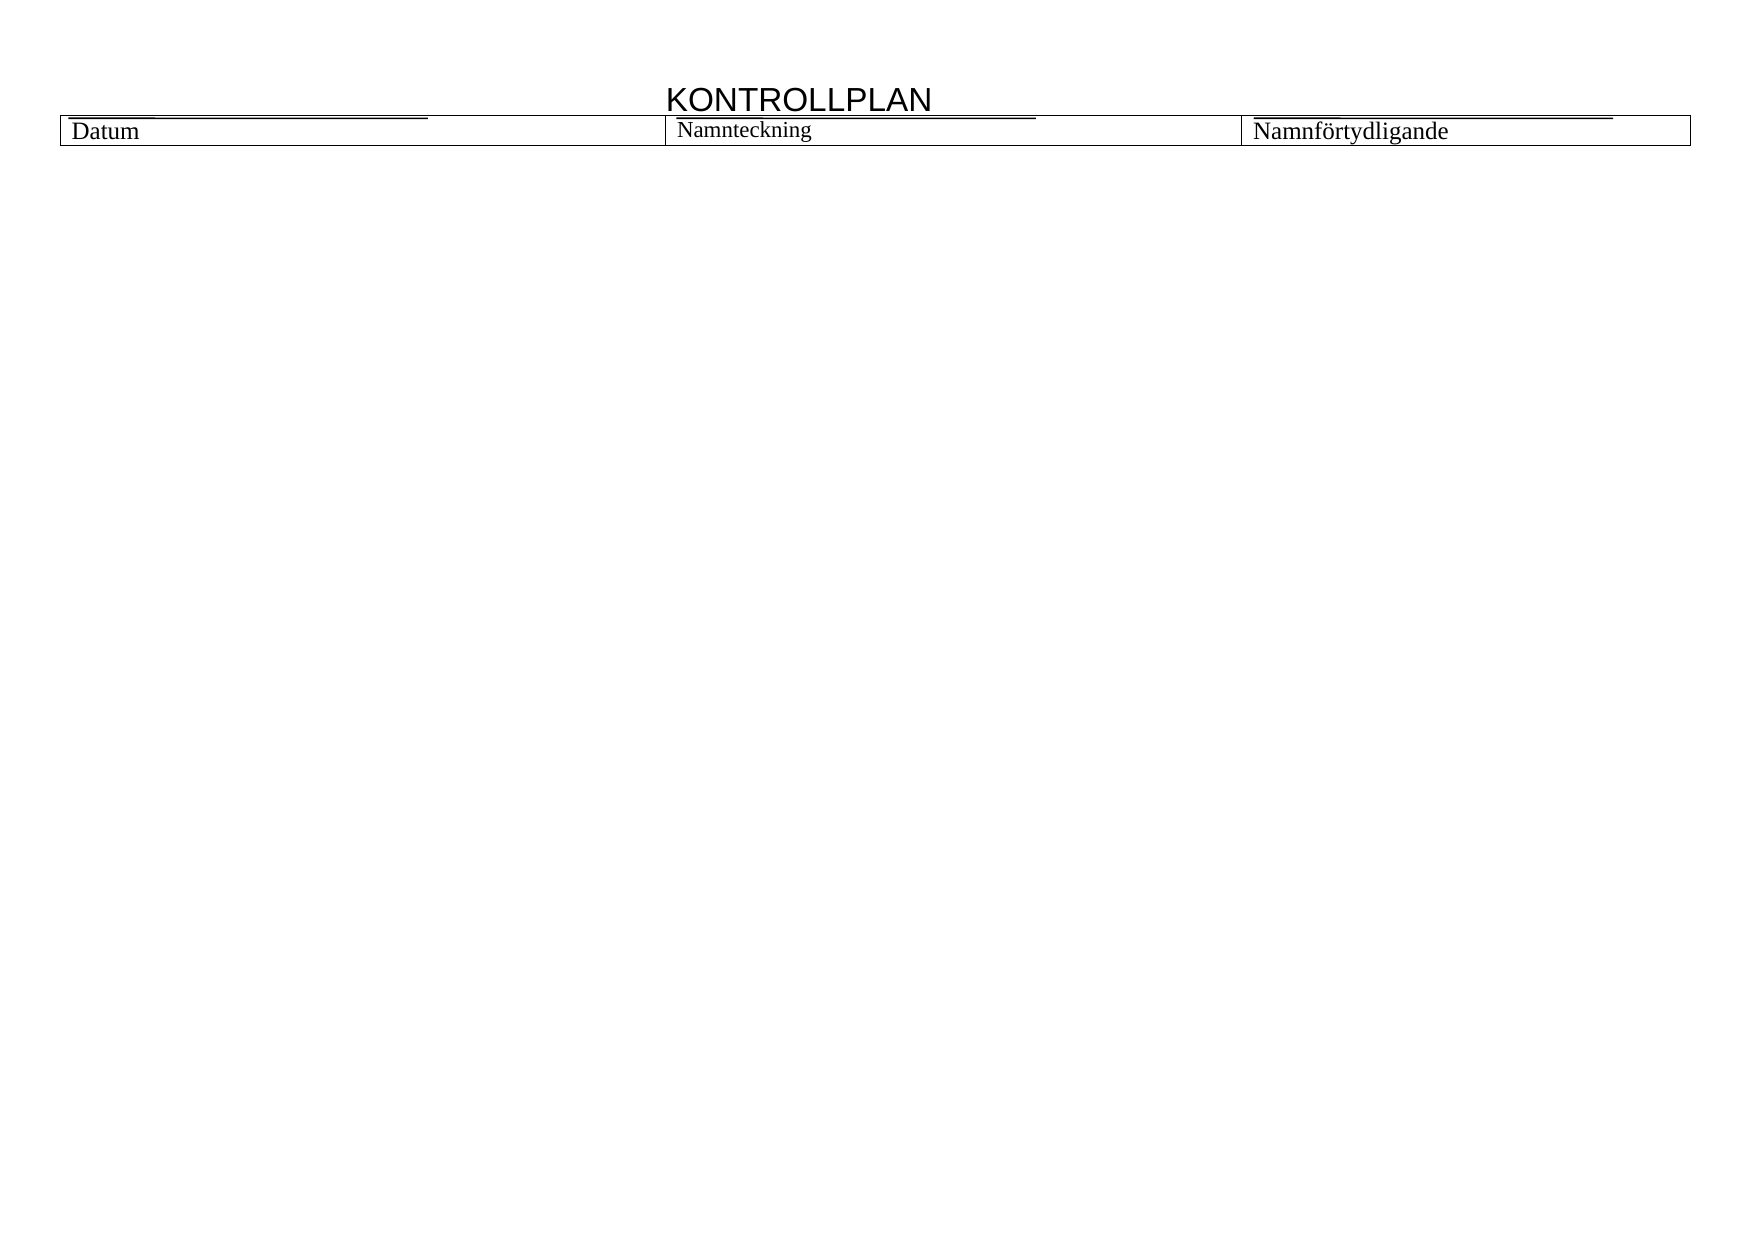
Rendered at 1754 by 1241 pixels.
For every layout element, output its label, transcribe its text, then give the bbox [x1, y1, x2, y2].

table_cell Namnteckning [666, 116, 1241, 145]
table_cell Namnförtydligande [1242, 116, 1690, 145]
table_cell Datum [61, 116, 665, 145]
